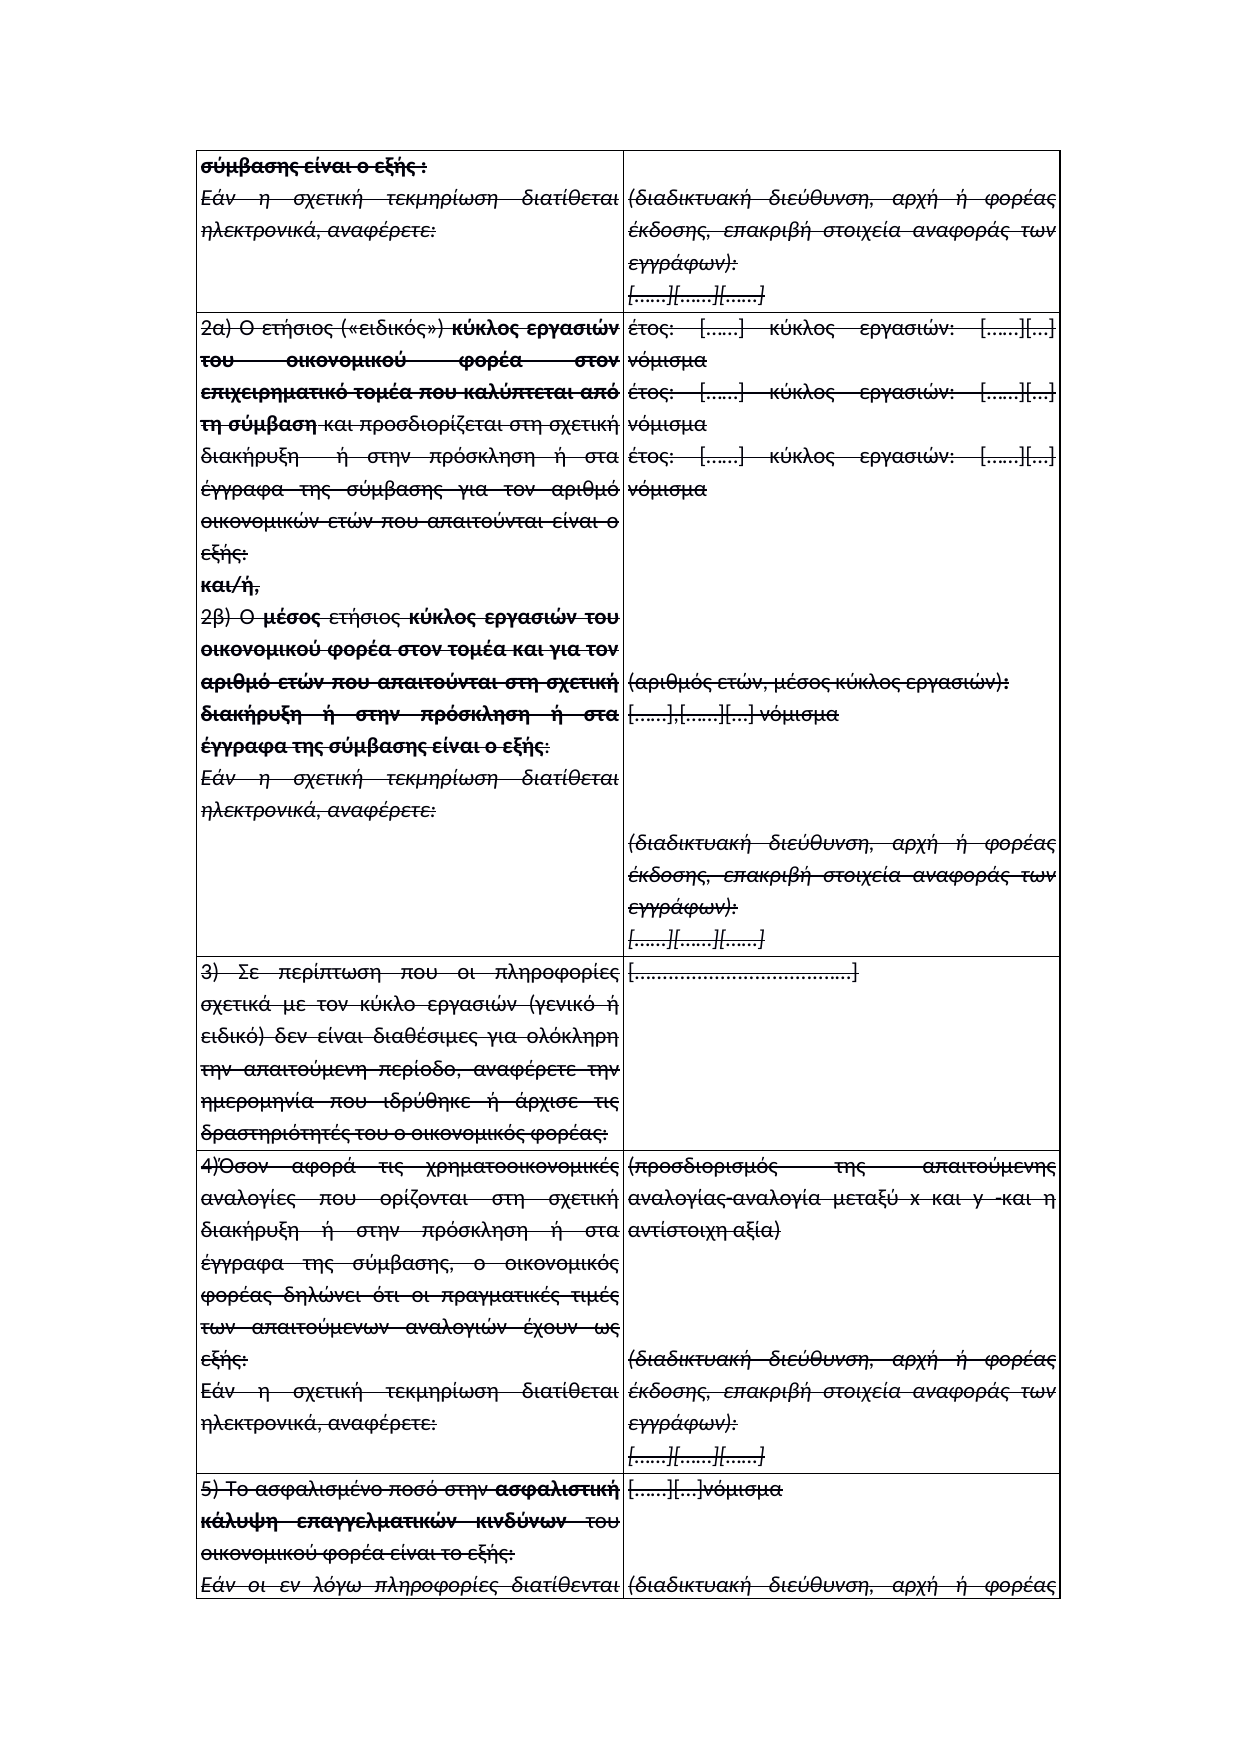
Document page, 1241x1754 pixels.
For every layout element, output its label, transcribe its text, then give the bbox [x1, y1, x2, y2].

table_cell 2α) Ο ετήσιος («ειδικός») κύκλος εργασιών του οικονομικού φορέα στον επιχειρηματικό τομέα που καλύπτεται από τη σύμβαση και προσδιορίζεται στη σχετική διακήρυξη ή στην πρόσκληση ή στα έγγραφα της σύμβασης για τον αριθμό οικονομικών ετών που απαιτούνται είναι ο εξής: και/ή, 2β) Ο μέσος ετήσιος κύκλος εργασιών του οικονομικού φορέα στον τομέα και για τον αριθμό ετών που απαιτούνται στη σχετική διακήρυξη ή στην πρόσκληση ή στα έγγραφα της σύμβασης είναι ο εξής: Εάν η σχετική τεκμηρίωση διατίθεται ηλεκτρονικά, αναφέρετε: [197, 313, 623, 956]
table_cell 4)Όσον αφορά τις χρηματοοικονομικές αναλογίες που ορίζονται στη σχετική διακήρυξη ή στην πρόσκληση ή στα έγγραφα της σύμβασης, ο οικονομικός φορέας δηλώνει ότι οι πραγματικές τιμές των απαιτούμενων αναλογιών έχουν ως εξής: Εάν η σχετική τεκμηρίωση διατίθεται ηλεκτρονικά, αναφέρετε: [197, 1151, 623, 1473]
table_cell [197, 1474, 623, 1598]
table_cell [197, 151, 623, 312]
table_cell 3) Σε περίπτωση που οι πληροφορίες σχετικά με τον κύκλο εργασιών (γενικό ή ειδικό) δεν είναι διαθέσιμες για ολόκληρη την απαιτούμενη περίοδο, αναφέρετε την ημερομηνία που ιδρύθηκε ή άρχισε τις δραστηριότητές του ο οικονομικός φορέας: [197, 957, 623, 1150]
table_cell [624, 1474, 1059, 1598]
table_cell (προσδιορισμός της απαιτούμενης αναλογίας-αναλογία μεταξύ x και y -και η αντίστοιχη αξία) (διαδικτυακή διεύθυνση, αρχή ή φορέας έκδοσης, επακριβή στοιχεία αναφοράς των εγγράφων): [……][……][……] [624, 1151, 1059, 1473]
table_cell […................................…] [624, 957, 1059, 1150]
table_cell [624, 151, 1059, 312]
